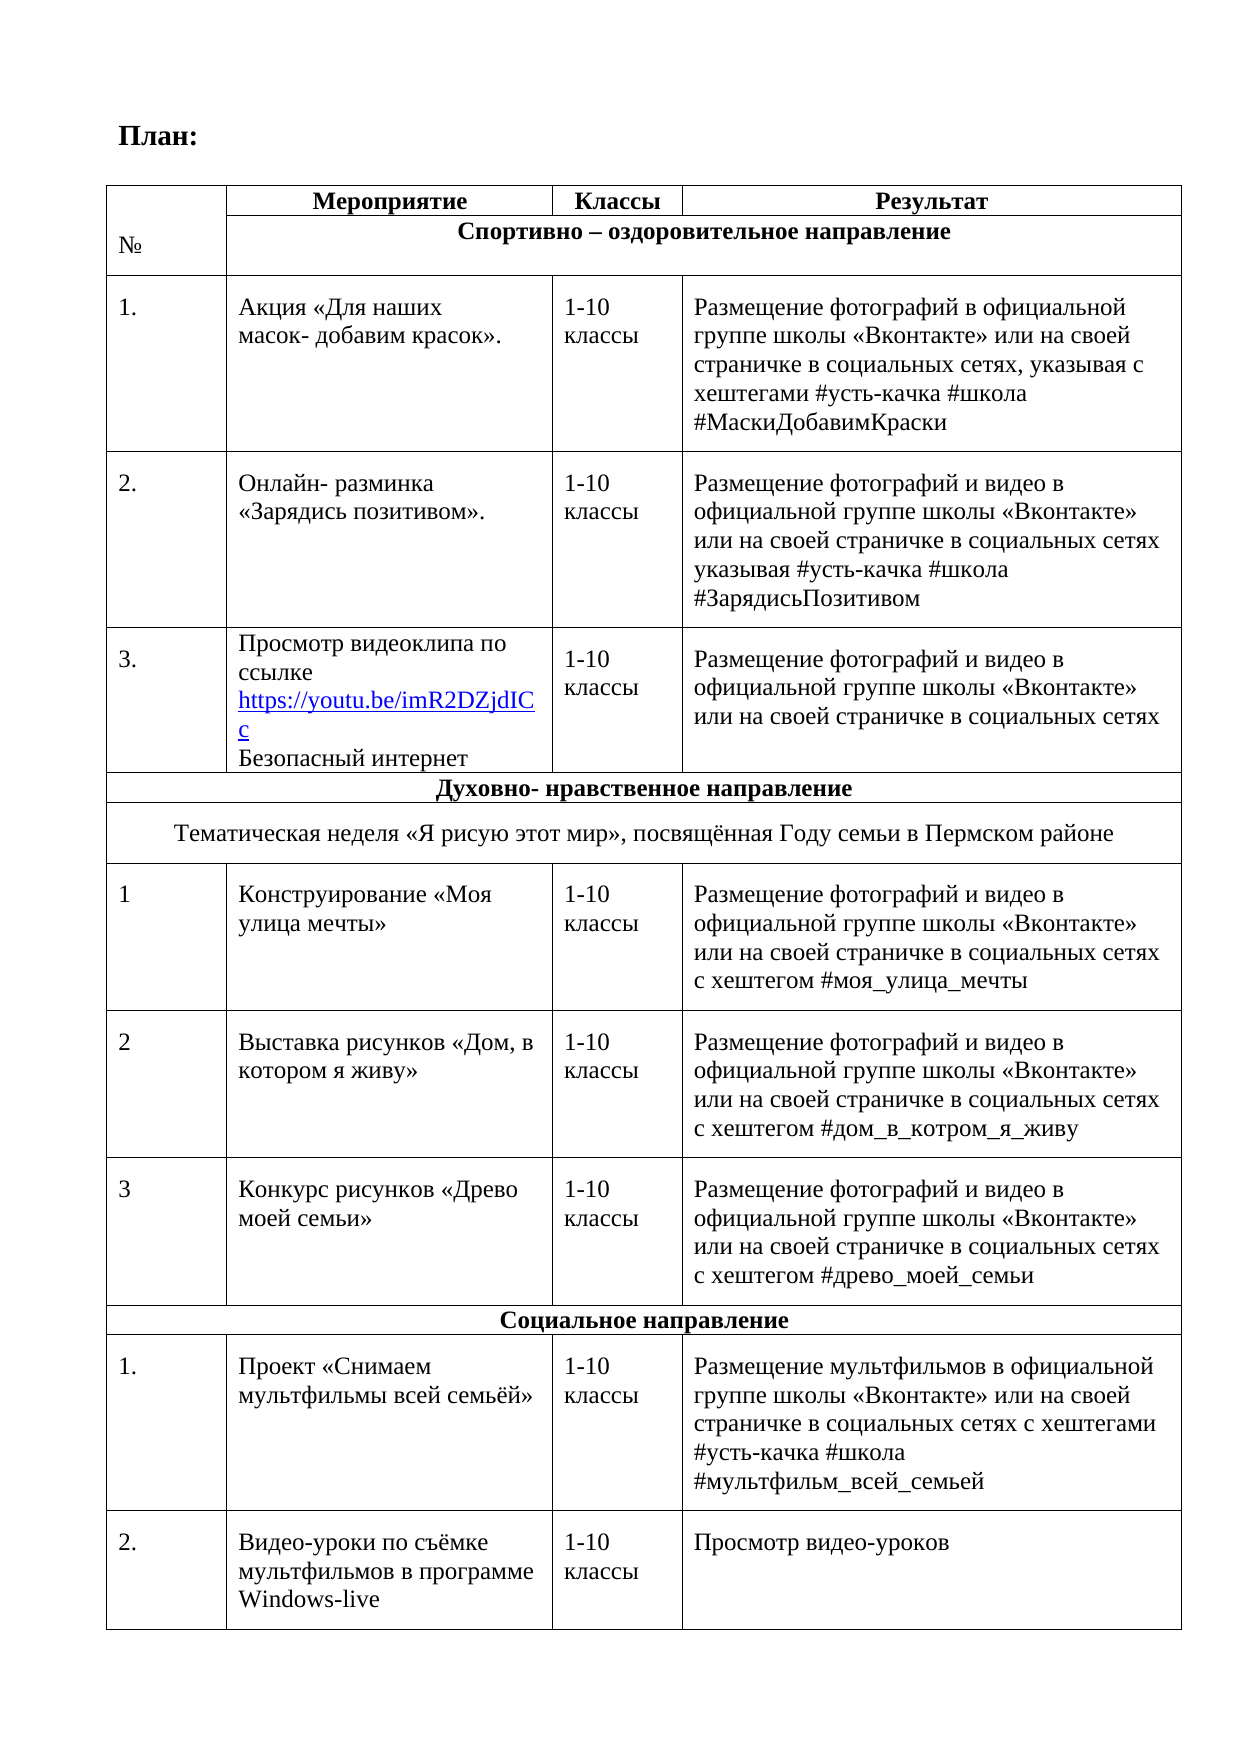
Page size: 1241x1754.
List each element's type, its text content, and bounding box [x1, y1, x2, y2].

table_cell Выставка рисунков «Дом, в котором я живу» [227, 1011, 552, 1157]
table_cell Конкурс рисунков «Древо моей семьи» [227, 1158, 552, 1304]
table_cell 3 [107, 1158, 226, 1304]
table_cell Тематическая неделя «Я рисую этот мир», посвящённая Году семьи в Пермском районе [107, 803, 1181, 863]
table_cell 1-10 классы [553, 864, 682, 1010]
table_cell 1. [107, 1335, 226, 1510]
table_cell Духовно- нравственное направление [107, 773, 1181, 802]
table_cell Просмотр видеоклипа по ссылке https://youtu.be/imR2DZjdICc Безопасный интернет [227, 628, 552, 772]
table_cell Размещение фотографий и видео в официальной группе школы «Вконтакте» или на своей страничке в социальных сетях с хештегом #моя_улица_мечты [683, 864, 1181, 1010]
table_cell 1-10 классы [553, 452, 682, 627]
table_cell 3. [107, 628, 226, 772]
table_header Результат [683, 186, 1181, 215]
table_cell Социальное направление [107, 1306, 1181, 1334]
table_cell Размещение фотографий в официальной группе школы «Вконтакте» или на своей страничке в социальных сетях, указывая с хештегами #усть-качка #школа #МаскиДобавимКраски [683, 276, 1181, 451]
table_cell Размещение фотографий и видео в официальной группе школы «Вконтакте» или на своей страничке в социальных сетях [683, 628, 1181, 772]
table_cell Видео-уроки по съёмке мультфильмов в программе Windows-live [227, 1511, 552, 1629]
table_cell 1-10 классы [553, 628, 682, 772]
table_cell 1-10 классы [553, 276, 682, 451]
table_cell 2 [107, 1011, 226, 1157]
table_cell 1-10 классы [553, 1011, 682, 1157]
table_cell 1 [107, 864, 226, 1010]
table_header Мероприятие [227, 186, 552, 215]
table_cell Просмотр видео-уроков [683, 1511, 1181, 1629]
table_cell Онлайн- разминка «Зарядись позитивом». [227, 452, 552, 627]
table_cell 1-10 классы [553, 1335, 682, 1510]
table_cell 2. [107, 452, 226, 627]
table_cell 1. [107, 276, 226, 451]
table_cell Размещение фотографий и видео в официальной группе школы «Вконтакте» или на своей страничке в социальных сетях с хештегом #дом_в_котром_я_живу [683, 1011, 1181, 1157]
table_cell 1-10 классы [553, 1158, 682, 1304]
table_cell Проект «Снимаем мультфильмы всей семьёй» [227, 1335, 552, 1510]
text План: [118, 118, 1152, 152]
table_cell Размещение фотографий и видео в официальной группе школы «Вконтакте» или на своей страничке в социальных сетях с хештегом #древо_моей_семьи [683, 1158, 1181, 1304]
table_header № [107, 186, 226, 275]
table_cell Размещение мультфильмов в официальной группе школы «Вконтакте» или на своей страничке в социальных сетях с хештегами #усть-качка #школа #мультфильм_всей_семьей [683, 1335, 1181, 1510]
table_header Классы [553, 186, 682, 215]
table_cell 1-10 классы [553, 1511, 682, 1629]
table_cell Акция «Для наших масок- добавим красок». [227, 276, 552, 451]
table_cell Конструирование «Моя улица мечты» [227, 864, 552, 1010]
table_cell 2. [107, 1511, 226, 1629]
table_cell Размещение фотографий и видео в официальной группе школы «Вконтакте» или на своей страничке в социальных сетях указывая #усть-качка #школа #ЗарядисьПозитивом [683, 452, 1181, 627]
table_cell Спортивно – оздоровительное направление [227, 216, 1181, 275]
